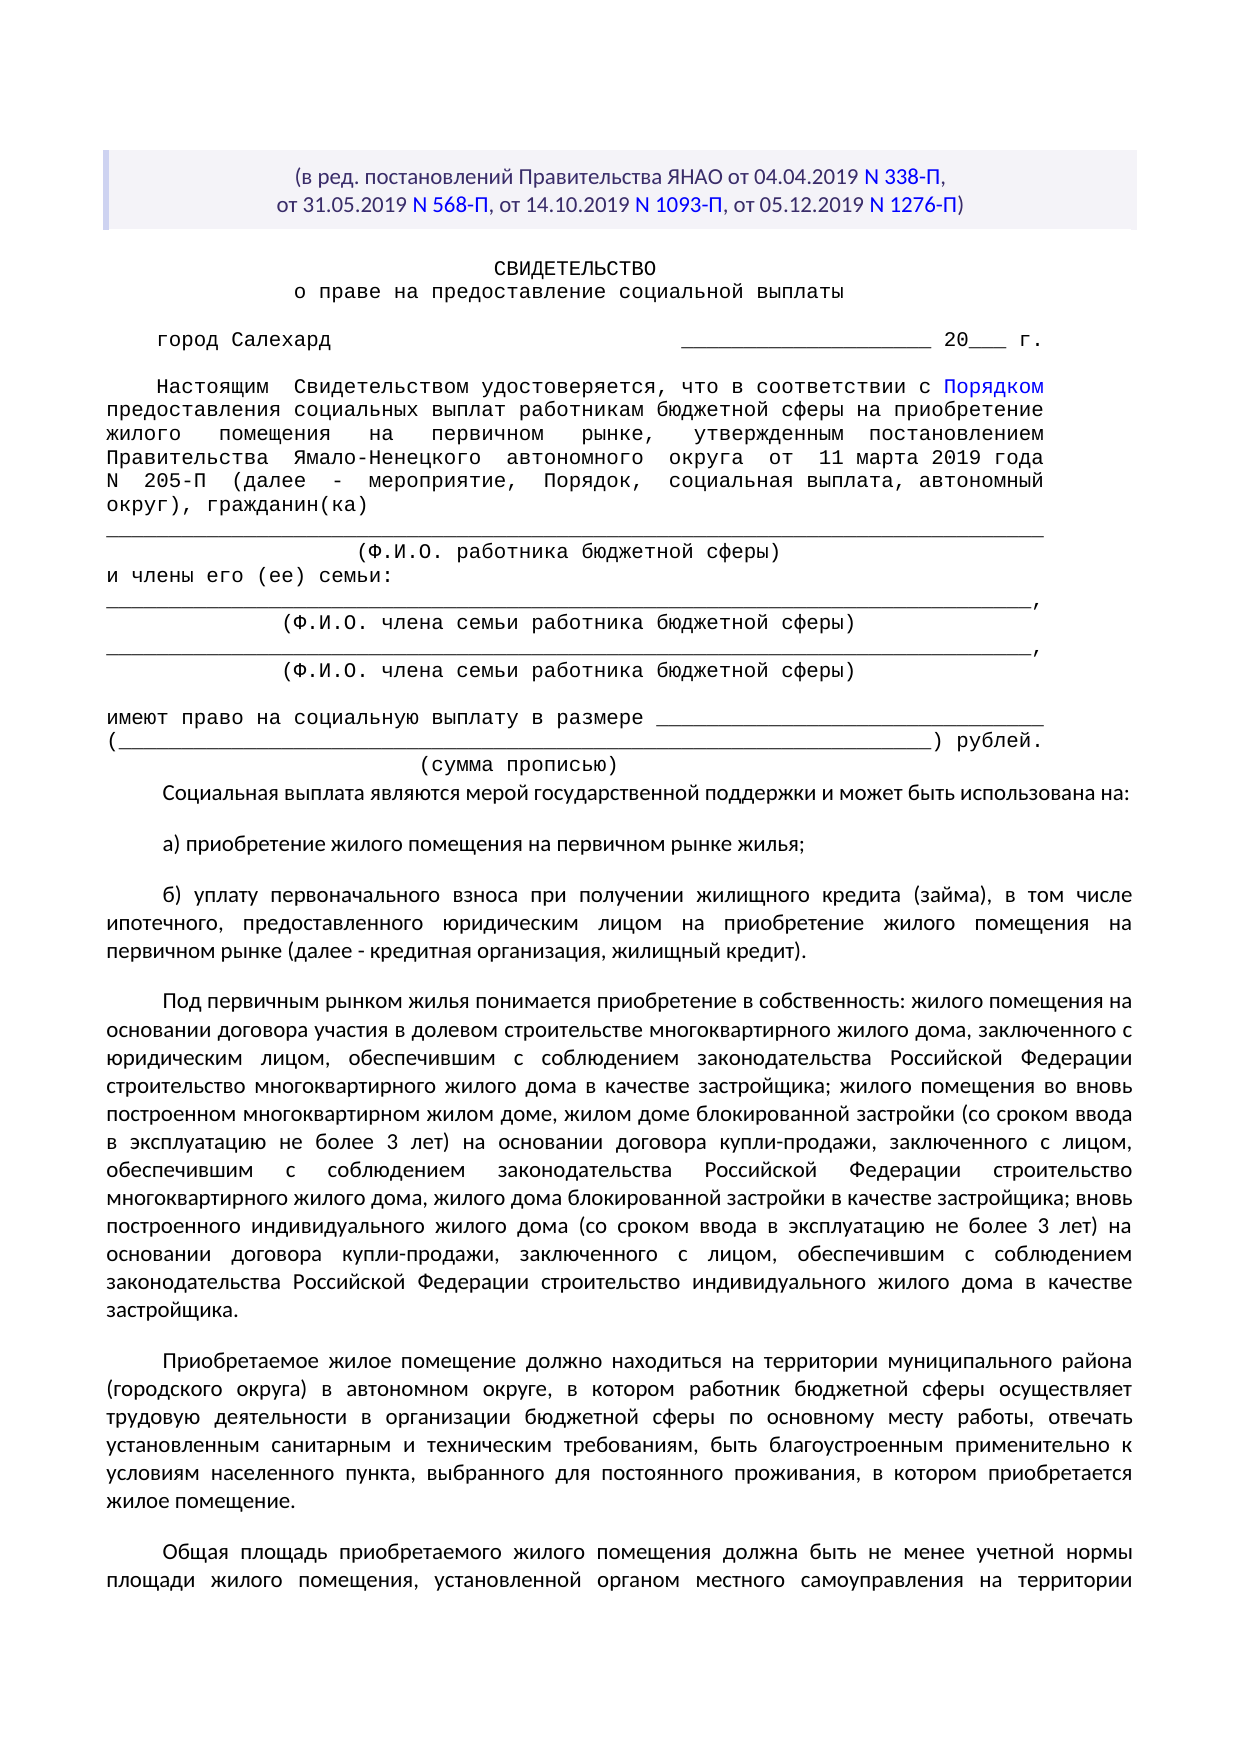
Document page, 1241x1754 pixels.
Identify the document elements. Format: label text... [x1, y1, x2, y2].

text ___________________________________________________________________________ [106, 518, 1134, 541]
text (Ф.И.О. члена семьи работника бюджетной сферы) [106, 659, 1134, 683]
text имеют право на социальную выплату в размере _______________________________ [106, 707, 1134, 731]
text Социальная выплата являются мерой государственной поддержки и может быть использована на: [106, 778, 1134, 806]
text (_________________________________________________________________) рублей. [106, 731, 1134, 754]
text __________________________________________________________________________, [106, 589, 1134, 612]
text (сумма прописью) [106, 754, 1134, 778]
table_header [109, 150, 1131, 229]
text СВИДЕТЕЛЬСТВО [106, 258, 1134, 281]
text предоставления социальных выплат работникам бюджетной сферы на приобретение [106, 399, 1134, 423]
text (Ф.И.О. члена семьи работника бюджетной сферы) [106, 612, 1134, 636]
text (Ф.И.О. работника бюджетной сферы) [106, 541, 1134, 565]
text Настоящим Свидетельством удостоверяется, что в соответствии с Порядком [106, 376, 1134, 399]
text а) приобретение жилого помещения на первичном рынке жилья; [106, 829, 1134, 857]
text __________________________________________________________________________, [106, 636, 1134, 659]
text Приобретаемое жилое помещение должно находиться на территории муниципального района (городского округа) в автономном округе, в котором работник бюджетной сферы осуществляет трудовую деятельности в организации бюджетной сферы по основному месту работы, отвечать установленным санитарным и техническим требованиям, быть благоустроенным применительно к условиям населенного пункта, выбранного для постоянного проживания, в котором приобретается жилое помещение. [106, 1346, 1134, 1514]
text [106, 1537, 1134, 1593]
text о праве на предоставление социальной выплаты [106, 281, 1134, 305]
text N 205-П (далее - мероприятие, Порядок, социальная выплата, автономный [106, 470, 1134, 494]
text Под первичным рынком жилья понимается приобретение в собственность: жилого помещения на основании договора участия в долевом строительстве многоквартирного жилого дома, заключенного с юридическим лицом, обеспечившим с соблюдением законодательства Российской Федерации строительство многоквартирного жилого дома в качестве застройщика; жилого помещения во вновь построенном многоквартирном жилом доме, жилом доме блокированной застройки (со сроком ввода в эксплуатацию не более 3 лет) на основании договора купли-продажи, заключенного с лицом, обеспечившим с соблюдением законодательства Российской Федерации строительство многоквартирного жилого дома, жилого дома блокированной застройки в качестве застройщика; вновь построенного индивидуального жилого дома (со сроком ввода в эксплуатацию не более 3 лет) на основании договора купли-продажи, заключенного с лицом, обеспечившим с соблюдением законодательства Российской Федерации строительство индивидуального жилого дома в качестве застройщика. [106, 987, 1134, 1323]
text б) уплату первоначального взноса при получении жилищного кредита (займа), в том числе ипотечного, предоставленного юридическим лицом на приобретение жилого помещения на первичном рынке (далее - кредитная организация, жилищный кредит). [106, 880, 1134, 964]
text Правительства Ямало-Ненецкого автономного округа от 11 марта 2019 года [106, 447, 1134, 470]
text округ), гражданин(ка) [106, 494, 1134, 518]
text жилого помещения на первичном рынке, утвержденным постановлением [106, 423, 1134, 447]
text город Салехард ____________________ 20___ г. [106, 328, 1134, 352]
text и члены его (ее) семьи: [106, 565, 1134, 589]
